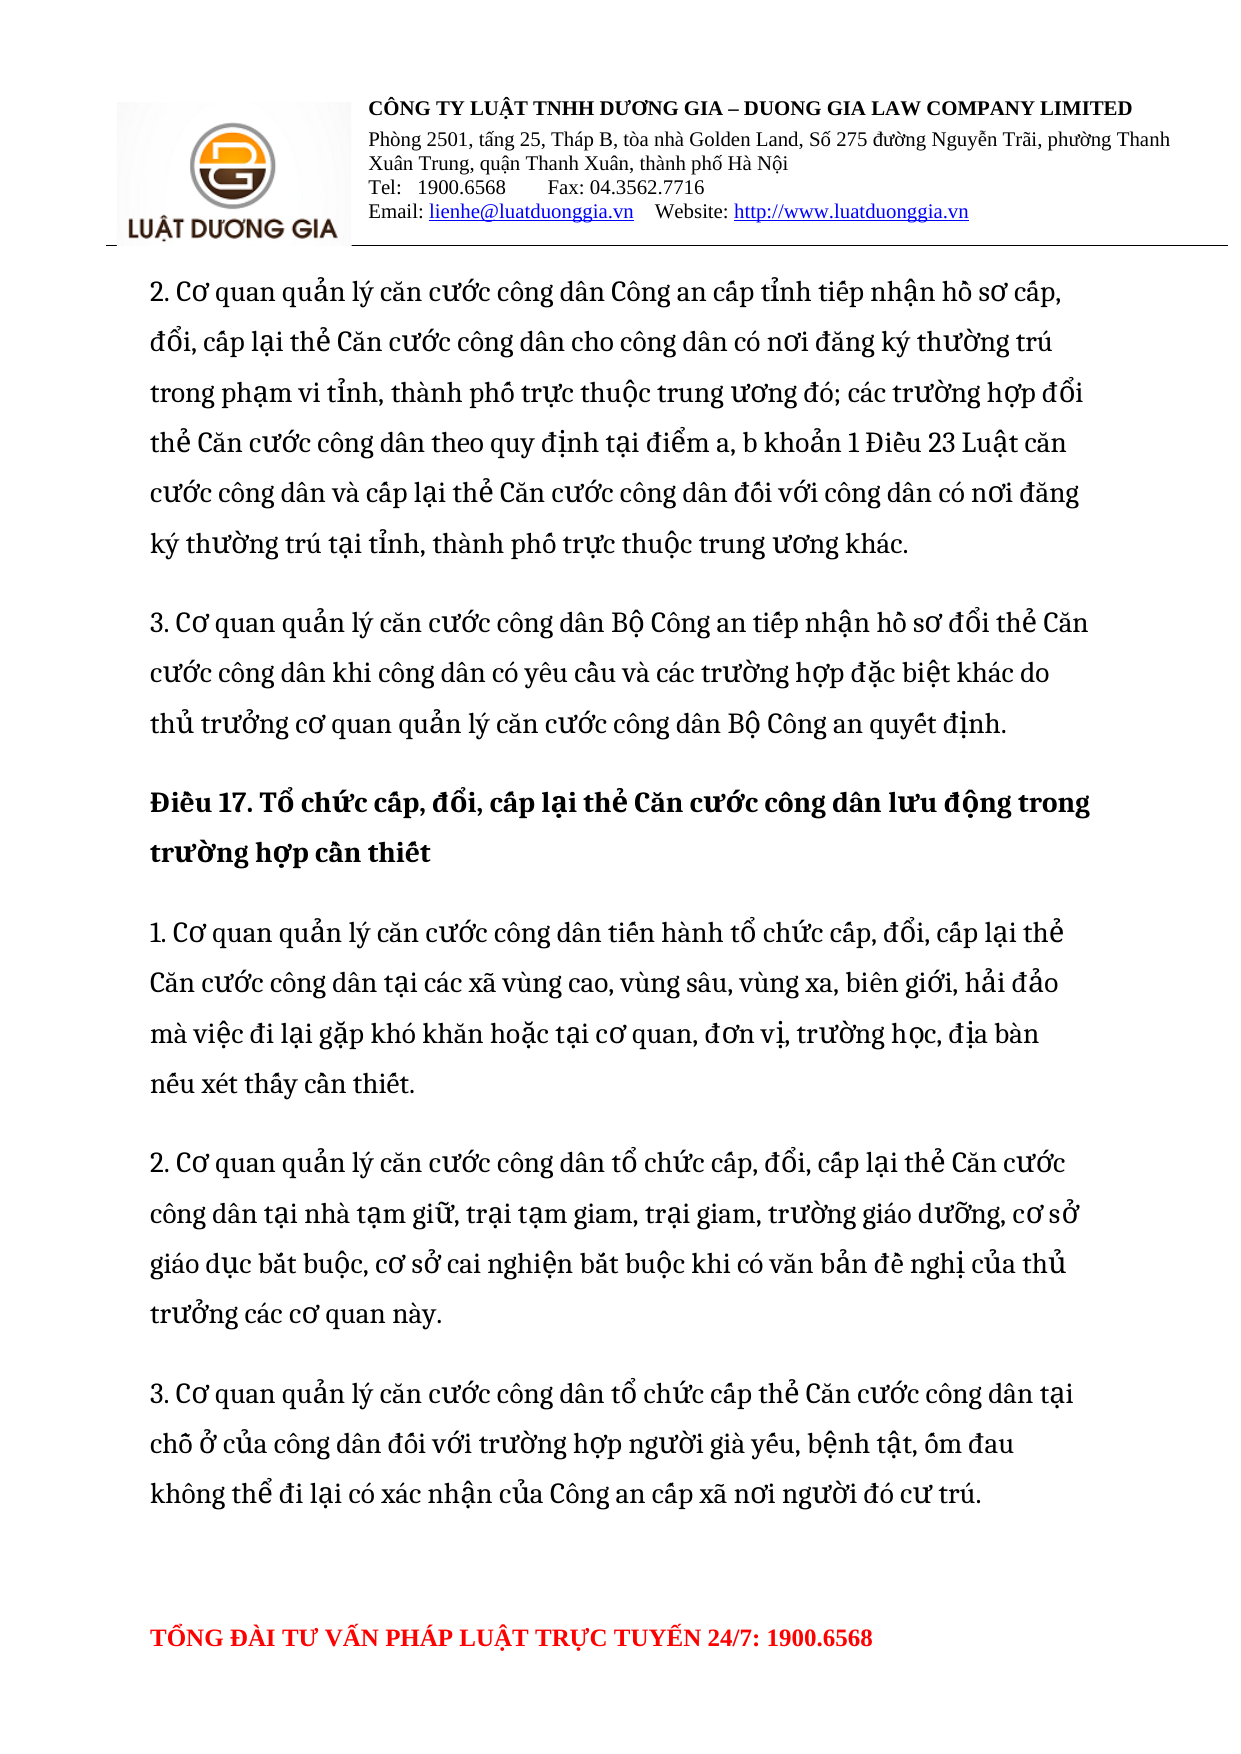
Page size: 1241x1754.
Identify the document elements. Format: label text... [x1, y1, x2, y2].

text 2. Cơ quan quản lý căn cước công dân Công an cấp tỉnh tiếp nhận hồ sơ cấp, đổi, cấp lại thẻ Căn cước công dân cho công dân có nơi đăng ký thường trú trong phạm vi tỉnh, thành phố trực thuộc trung ương đó; các trường hợp đổi thẻ Căn cước công dân theo quy định tại điểm a, b khoản 1 Điều 23 Luật căn cước công dân và cấp lại thẻ Căn cước công dân đối với công dân có nơi đăng ký thường trú tại tỉnh, thành phố trực thuộc trung ương khác. [150, 275, 1090, 560]
picture [116, 102, 352, 246]
text 2. Cơ quan quản lý căn cước công dân tổ chức cấp, đổi, cấp lại thẻ Căn cước công dân tại nhà tạm giữ, trại tạm giam, trại giam, trường giáo dưỡng, cơ sở giáo dục bắt buộc, cơ sở cai nghiện bắt buộc khi có văn bản đề nghị của thủ trưởng các cơ quan này. [150, 1147, 1090, 1331]
text Điều 17. Tổ chức cấp, đổi, cấp lại thẻ Căn cước công dân lưu động trong trường hợp cần thiết [150, 786, 1090, 870]
text 1. Cơ quan quản lý căn cước công dân tiến hành tổ chức cấp, đổi, cấp lại thẻ Căn cước công dân tại các xã vùng cao, vùng sâu, vùng xa, biên giới, hải đảo mà việc đi lại gặp khó khăn hoặc tại cơ quan, đơn vị, trường học, địa bàn nếu xét thấy cần thiết. [150, 916, 1090, 1101]
text 3. Cơ quan quản lý căn cước công dân tổ chức cấp thẻ Căn cước công dân tại chỗ ở của công dân đối với trường hợp người già yếu, bệnh tật, ốm đau không thể đi lại có xác nhận của Công an cấp xã nơi người đó cư trú. [150, 1377, 1090, 1511]
text 3. Cơ quan quản lý căn cước công dân Bộ Công an tiếp nhận hồ sơ đổi thẻ Căn cước công dân khi công dân có yêu cầu và các trường hợp đặc biệt khác do thủ trưởng cơ quan quản lý căn cước công dân Bộ Công an quyết định. [150, 606, 1090, 740]
